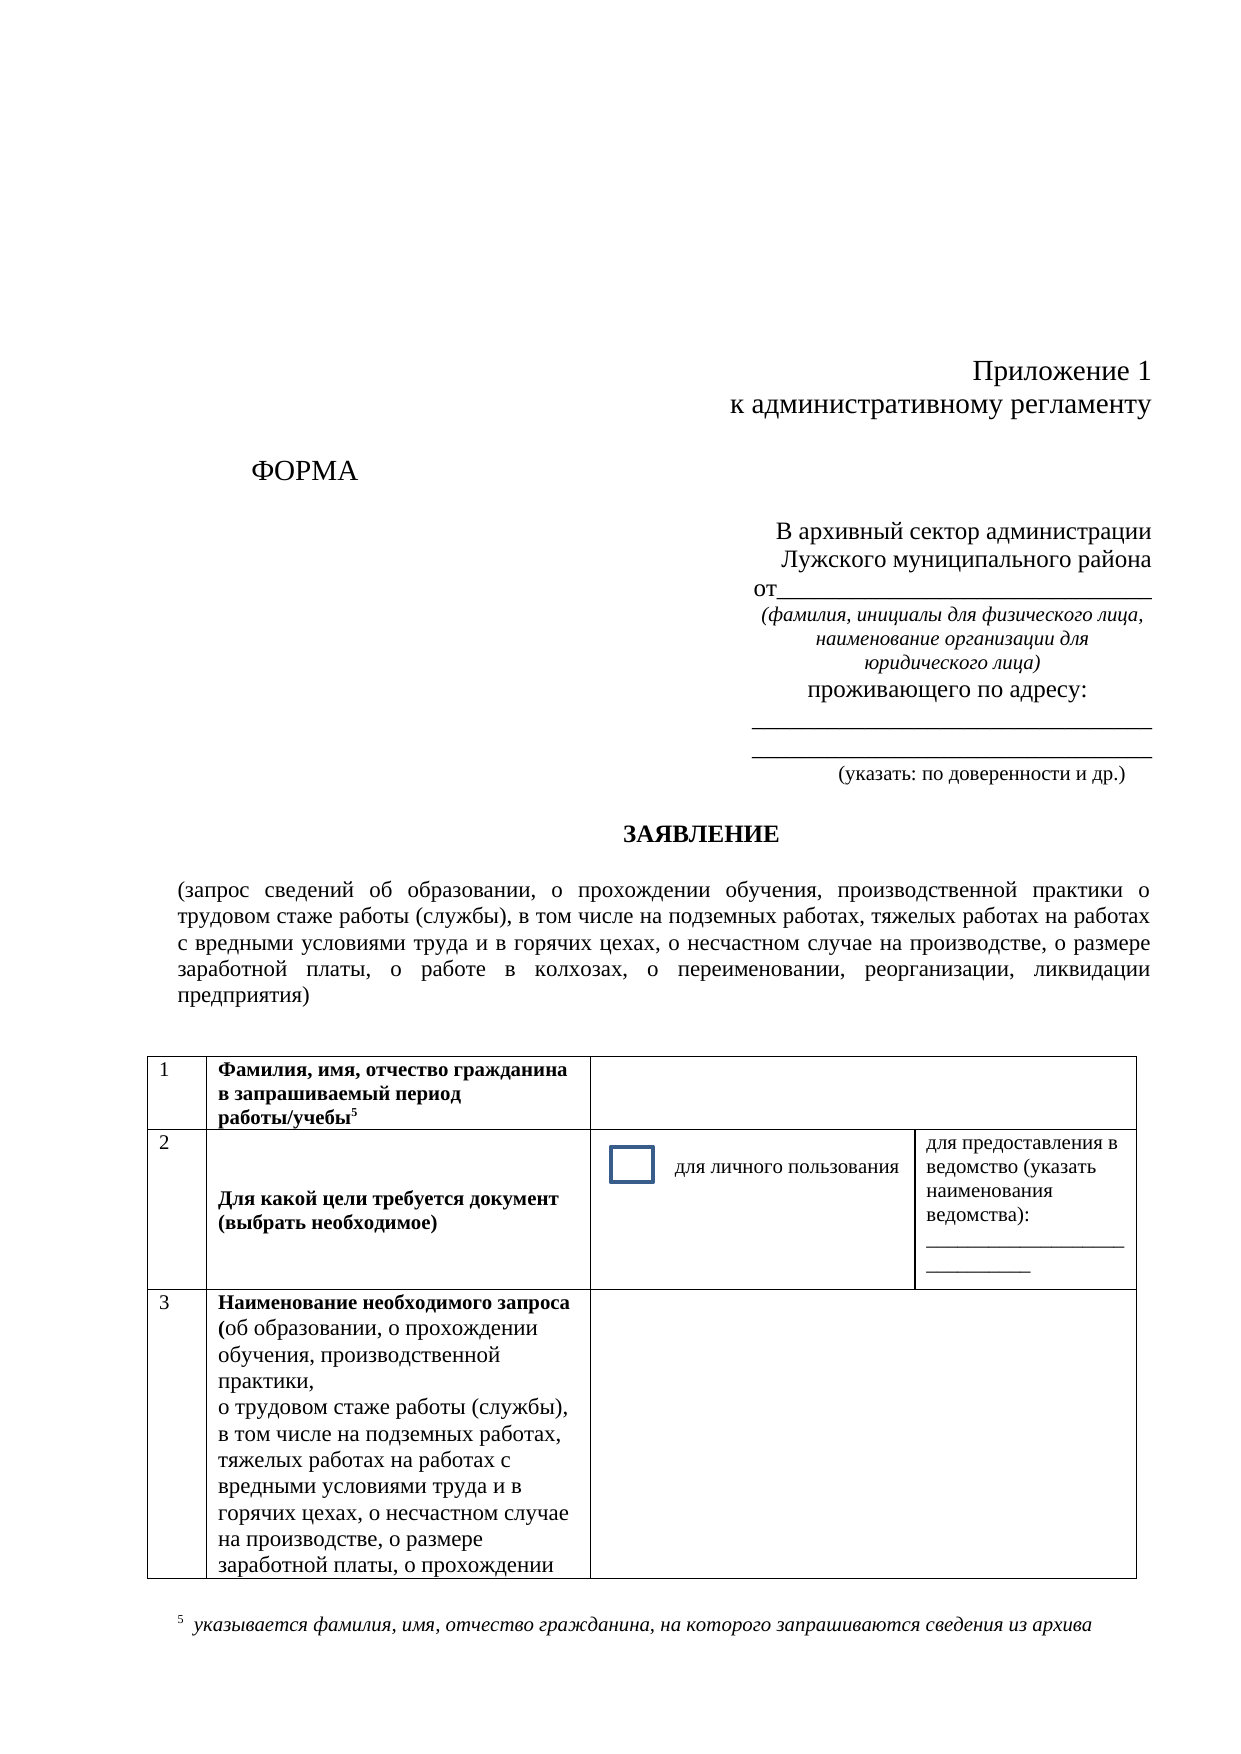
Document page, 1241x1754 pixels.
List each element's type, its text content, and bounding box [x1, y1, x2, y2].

text ________________________________ [177, 703, 1152, 732]
table_cell для личного пользования [591, 1130, 914, 1289]
text ФОРМА [177, 453, 1152, 487]
text Лужского муниципального района [177, 544, 1152, 573]
table_cell 2 [148, 1130, 206, 1289]
text (фамилия, инициалы для физического лица, наименование организации для юридического лица) [753, 602, 1152, 674]
text В архивный сектор администрации [177, 516, 1152, 544]
table_header Фамилия, имя, отчество гражданина в запрашиваемый период работы/учебы [207, 1057, 590, 1129]
text (запрос сведений об образовании, о прохождении обучения, производственной практики о трудовом стаже работы (службы), в том числе на подземных работах, тяжелых работах на работах с вредными условиями труда и в горячих цехах, о несчастном случае на производстве, о размере заработной платы, о работе в колхозах, о переименовании, реорганизации, ликвидации предприятия) [177, 876, 1152, 1008]
table_header [591, 1057, 1136, 1129]
text ЗАЯВЛЕНИЕ [177, 819, 1152, 847]
text проживающего по адресу: [177, 674, 1152, 703]
text (указать: по доверенности и др.) [177, 761, 1152, 784]
table_cell Для какой цели требуется документ (выбрать необходимое) [207, 1130, 590, 1289]
table_cell для предоставления в ведомство (указать наименования ведомства): _____________________________ [916, 1130, 1136, 1289]
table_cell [207, 1290, 590, 1578]
text к административному регламенту [177, 386, 1152, 420]
text Приложение 1 [177, 353, 1152, 386]
table_cell [591, 1290, 1136, 1578]
table_cell 3 [148, 1290, 206, 1578]
text ________________________________ [177, 732, 1152, 761]
table_header 1 [148, 1057, 206, 1129]
text от______________________________ [177, 573, 1152, 602]
